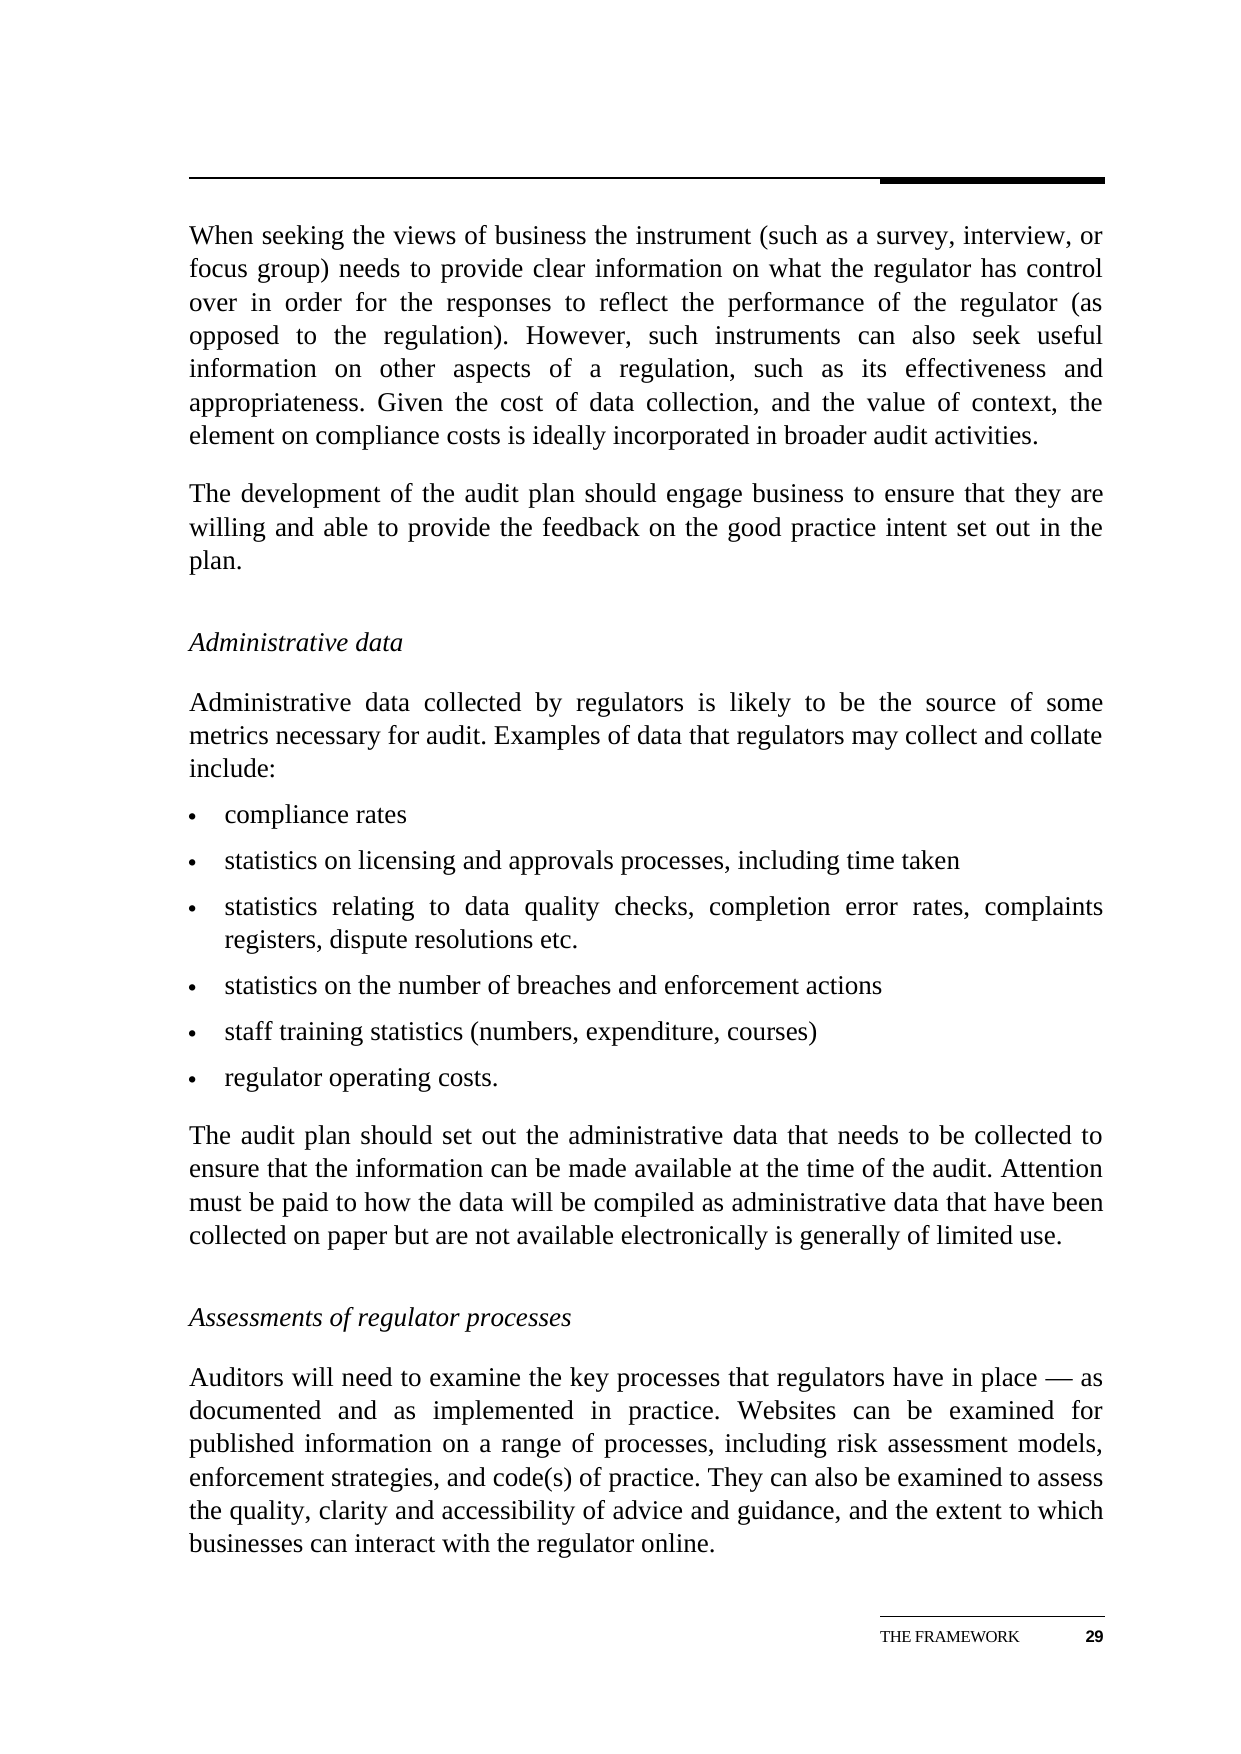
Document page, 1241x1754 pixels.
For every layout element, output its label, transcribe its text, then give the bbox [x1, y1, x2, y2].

text Auditors will need to examine the key processes that regulators have in place — as documented and as implemented in practice. Websites can be examined for published information on a range of processes, including risk assessment models, enforcement strategies, and code(s) of practice. They can also be examined to assess the quality, clarity and accessibility of advice and guidance, and the extent to which businesses can interact with the regulator online. [189, 1358, 1104, 1558]
subtitle Assessments of regulator processes [189, 1300, 1104, 1333]
text The audit plan should set out the administrative data that needs to be collected to ensure that the information can be made available at the time of the audit. Attention must be paid to how the data will be compiled as administrative data that have been collected on paper but are not available electronically is generally of limited use. [189, 1117, 1104, 1250]
text When seeking the views of business the instrument (such as a survey, interview, or focus group) needs to provide clear information on what the regulator has control over in order for the responses to reflect the performance of the regulator (as opposed to the regulation). However, such instruments can also seek useful information on other aspects of a regulation, such as its effectiveness and appropriateness. Given the cost of data collection, and the value of context, the element on compliance costs is ideally incorporated in broader audit activities. [189, 217, 1104, 450]
subtitle Administrative data [189, 625, 1104, 658]
text Administrative data collected by regulators is likely to be the source of some metrics necessary for audit. Examples of data that regulators may collect and collate include: [189, 683, 1104, 783]
list regulator operating costs. [189, 1058, 1104, 1092]
text The development of the audit plan should engage business to ensure that they are willing and able to provide the feedback on the good practice intent set out in the plan. [189, 475, 1104, 575]
list statistics relating to data quality checks, completion error rates, complaints registers, dispute resolutions etc. [189, 888, 1104, 954]
list statistics on the number of breaches and enforcement actions [189, 967, 1104, 1000]
list compliance rates [189, 796, 1104, 829]
list statistics on licensing and approvals processes, including time taken [189, 842, 1104, 875]
list staff training statistics (numbers, expenditure, courses) [189, 1013, 1104, 1046]
